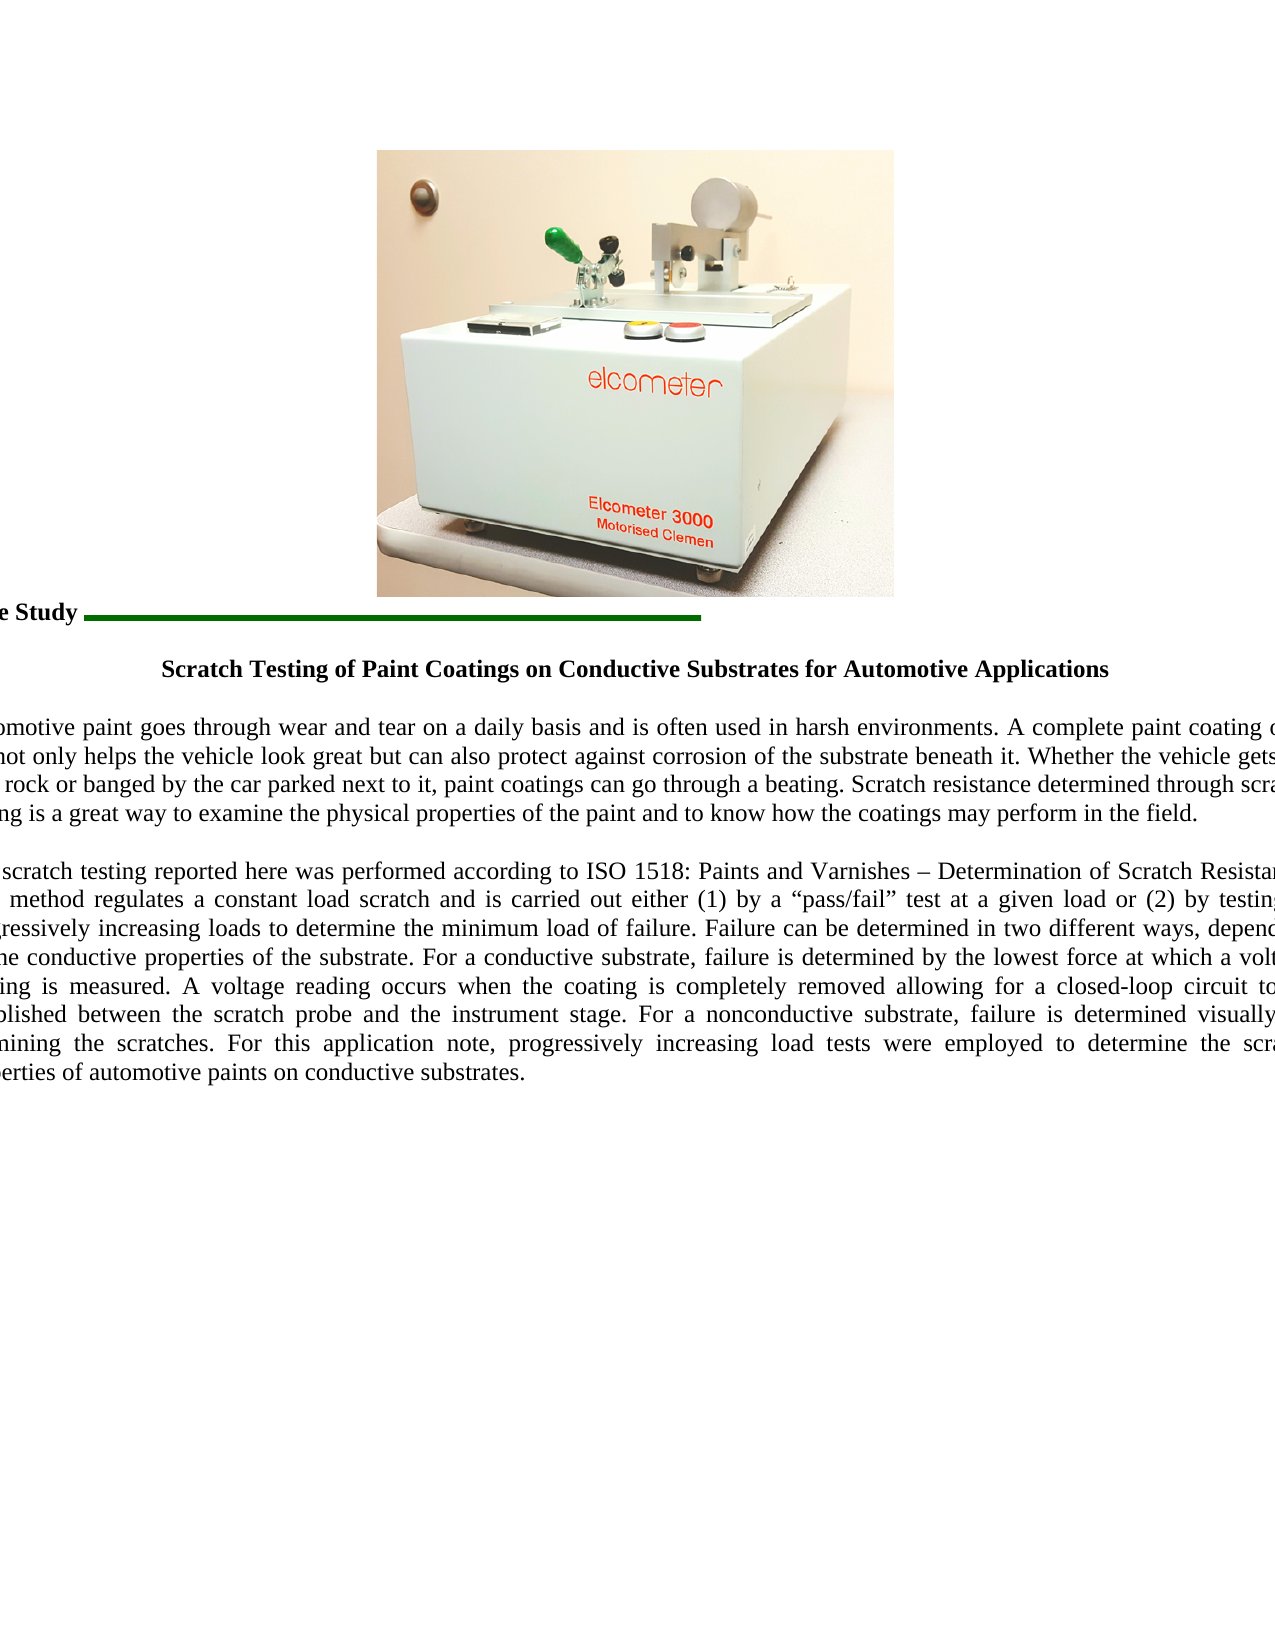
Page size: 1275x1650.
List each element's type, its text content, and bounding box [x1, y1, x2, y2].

picture [84, 615, 702, 621]
picture [376, 150, 894, 597]
table_header Nano Brief As the country begins to open up from COVID-19 restrictions, Ebatco will plan to attend upcoming events, one of which will be ISTFA 2021 which will take place in Phoenix, AZ at the Phoenix Convention Center from Oct. 31st – Nov. 4th. Please visit us at booth 616! With a growing customer base and increasing lab service demand, addition of new talents is warranted for Ebatco’s successful operations. To support its strategic business plan, rapid business growth, and increasing customer needs, Ebatco is searching for a Nano Analytical and Testing Lab Technician. As a technical member of the NAT Lab team, the technician performs contract lab services and instrument demonstrations with appropriate levels of support and supervision, operates advanced nano/micro scale scientific instruments, collects testing and measurement data, and writes technical report on experimental results and observations. Please contact us if you are interested in this position! Ebatco As we continue to expand our lab services, we have added a brand new scratch tester to our instrument roster! The Elcometer 3000 is designed to evaluate scratch resistance of paints and varnishes according to the ISO 1518 standard. The instrument analyzes a specimen via a constant load scratch using a hardened metal hemispherical tip attached to a weighted arm. This tip is brought into contact with the specimen, a force is applied, and the tip is dragged across the specimen at a constant speed. When the scratch is finished, the scratch tip is automatically brought out of contact with the specimen to allow visual observation of the tested area. The weighted arm can have up to 5 kg applied which allows evaluation of a wide range of coating damage; from faint marks left behind using smaller loads to complete paint removal using higher loads. For coatings on conductive substrates, coating delamination is detected using the Elcometer’s built in voltmeter, which displays a reading once electrical contact between the scratch tip and the sample substrate has been established. Case Study Scratch Testing of Paint Coatings on Conductive Substrates for Automotive Applications Automotive paint goes through wear and tear on a daily basis and is often used in harsh environments. A complete paint coating on a car not only helps the vehicle look great but can also protect against corrosion of the substrate beneath it. Whether the vehicle gets hit by a rock or banged by the car parked next to it, paint coatings can go through a beating. Scratch resistance determined through scratch testing is a great way to examine the physical properties of the paint and to know how the coatings may perform in the field. The scratch testing reported here was performed according to ISO 1518: Paints and Varnishes – Determination of Scratch Resistance. This method regulates a constant load scratch and is carried out either (1) by a “pass/fail” test at a given load or (2) by testing at progressively increasing loads to determine the minimum load of failure. Failure can be determined in two different ways, depending on the conductive properties of the substrate. For a conductive substrate, failure is determined by the lowest force at which a voltage reading is measured. A voltage reading occurs when the coating is completely removed allowing for a closed-loop circuit to be established between the scratch probe and the instrument stage. For a nonconductive substrate, failure is determined visually by examining the scratches. For this application note, progressively increasing load tests were employed to determine the scratch properties of automotive paints on conductive substrates. Figure 1. Images of the scratched car panels: from left to right, black panel with loads of 1 kg, 2 kg, 3 kg, 3.5 kg, 4 kg, 4.1 kg, and 4.05 kg; blue panel with loads of 4.1 kg, 4.1 kg, 4.1 kg, 4.5 kg, and 5 kg; and red panel with loads of 4.1 kg, 4.1 kg, 4.1 kg, 4.5 kg, and 5 kg. Three painted automotive panels were tested using the Elcometer 3000 Motorised Clemen Unit for scratch resistance following ISO 1518 recommended procedures. A black panel is tested against one blue and one red car panel for scratch resistance. Each scratch test involves both a forward and backward stroke of the scratch tip across the sample. The voltage reading was observed on the initial forward stroke but the image below shows the result of the entire scratch after the backward stroke has been completed. A 1 mm diameter hemispherical Tungsten-Carbide scratch tip was used for testing. Loads of 1 kg, 2 kg, 3 kg, 3.5 kg, 4 kg, 4.1 kg, and 4.05 kg were used on the black panel in order to find the minimum force of failure. As seen in Figure 1, the 1 kg force is not observable in the image and the 2 kg force scratch is barely visible. Once the load reached 3 kg, the scratch became much more obvious, but no voltage reading was observed until the 4.1 kg and 4.05 kg scratches. A voltage reading of over 10 volts was observed for the 4.1 kg scratch and a smaller reading of about 2 volts was observed for the 4.05 kg scratch. Although hard to see in Figure 1, the 4.1 kg scratch is more reflective than the others and visually it is clear the coating has been completely removed. For this test it can be determined that the minimum force of paint coating removal for this sample is 4.05 kg and complete coating removal occurs at 4.1 kg. To compare the blue and red panels with the black panel, each panel was tested three times at the complete coating removal load of the black panel, 4.1 kg. There was no voltage reading for any of these scratches on either panel indicating no failure occurred. Additional scratches at 4.5 kg and 5 kg were performed to determine if failure would occur. Even at the instrument maximum allowed load of 5 kg, no voltage reading occurred for the blue and red panels. Observing the scratches of the blue and red panels in Figure 1, it can be determined that the coating was not completely removed, as the base metal could not be seen. It is clear that the blue and red panels have much more scratch resistance than the black panel. As demonstrated through these scratch tests, the automotive paint coatings can be easily evaluated through scratch testing to determine their scratch resistances and their abilities to cope with other utility and environmental impacts such as lubrication, wetting, car-washing, exposure to UV, or varying temperatures. Many other coating applications involving harsh or abrasive environments could be benefited from scratch testing as well. To subscribe or unsubscribe to this newsletter, contact info@ebatco.com. Ebatco, 10025 Valley View Road, Suite 150, Eden Prairie, MN 55344 +1 952 746 8086 | info@ebatco.com | www.ebatco.com [0, 150, 1275, 1114]
